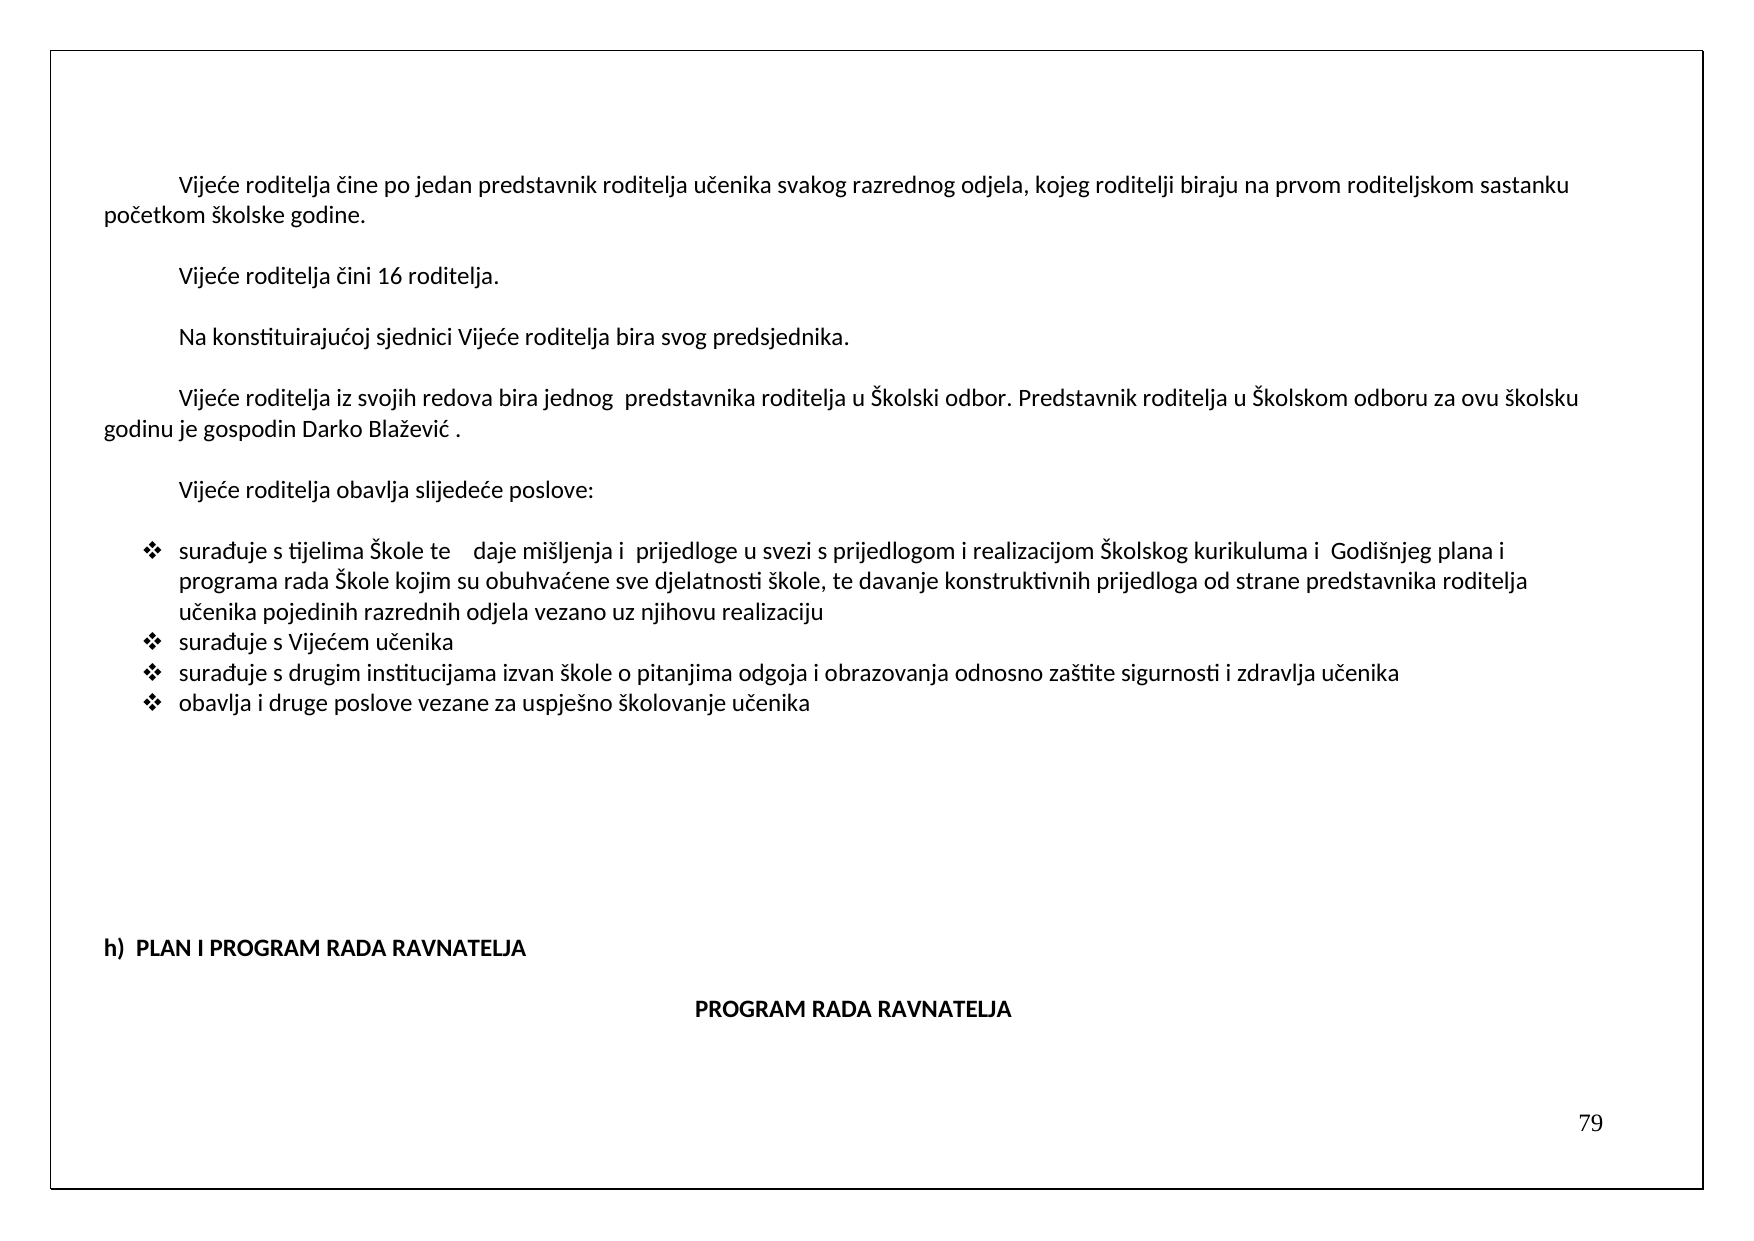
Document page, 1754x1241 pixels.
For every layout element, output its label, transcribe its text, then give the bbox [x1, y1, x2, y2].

text Vijeće roditelja obavlja slijedeće poslove: [103, 474, 1603, 504]
text Vijeće roditelja čini 16 roditelja. [103, 260, 1603, 291]
list surađuje s drugim institucijama izvan škole o pitanjima odgoja i obrazovanja odnosno zaštite sigurnosti i zdravlja učenika [141, 657, 1603, 688]
text Na konstituirajućoj sjednici Vijeće roditelja bira svog predsjednika. [103, 321, 1603, 352]
text Vijeće roditelja iz svojih redova bira jednog predstavnika roditelja u Školski odbor. Predstavnik roditelja u Školskom odboru za ovu školsku godinu je gospodin Darko Blažević . [103, 382, 1603, 443]
text h) PLAN I PROGRAM RADA RAVNATELJA [103, 932, 1603, 962]
list surađuje s tijelima Škole te daje mišljenja i prijedloge u svezi s prijedlogom i realizacijom Školskog kurikuluma i Godišnjeg plana i programa rada Škole kojim su obuhvaćene sve djelatnosti škole, te davanje konstruktivnih prijedloga od strane predstavnika roditelja učenika pojedinih razrednih odjela vezano uz njihovu realizaciju [141, 535, 1603, 627]
text PROGRAM RADA RAVNATELJA [103, 993, 1603, 1023]
text Vijeće roditelja čine po jedan predstavnik roditelja učenika svakog razrednog odjela, kojeg roditelji biraju na prvom roditeljskom sastanku početkom školske godine. [103, 169, 1603, 230]
list obavlja i druge poslove vezane za uspješno školovanje učenika [141, 688, 1603, 718]
list surađuje s Vijećem učenika [141, 627, 1603, 657]
